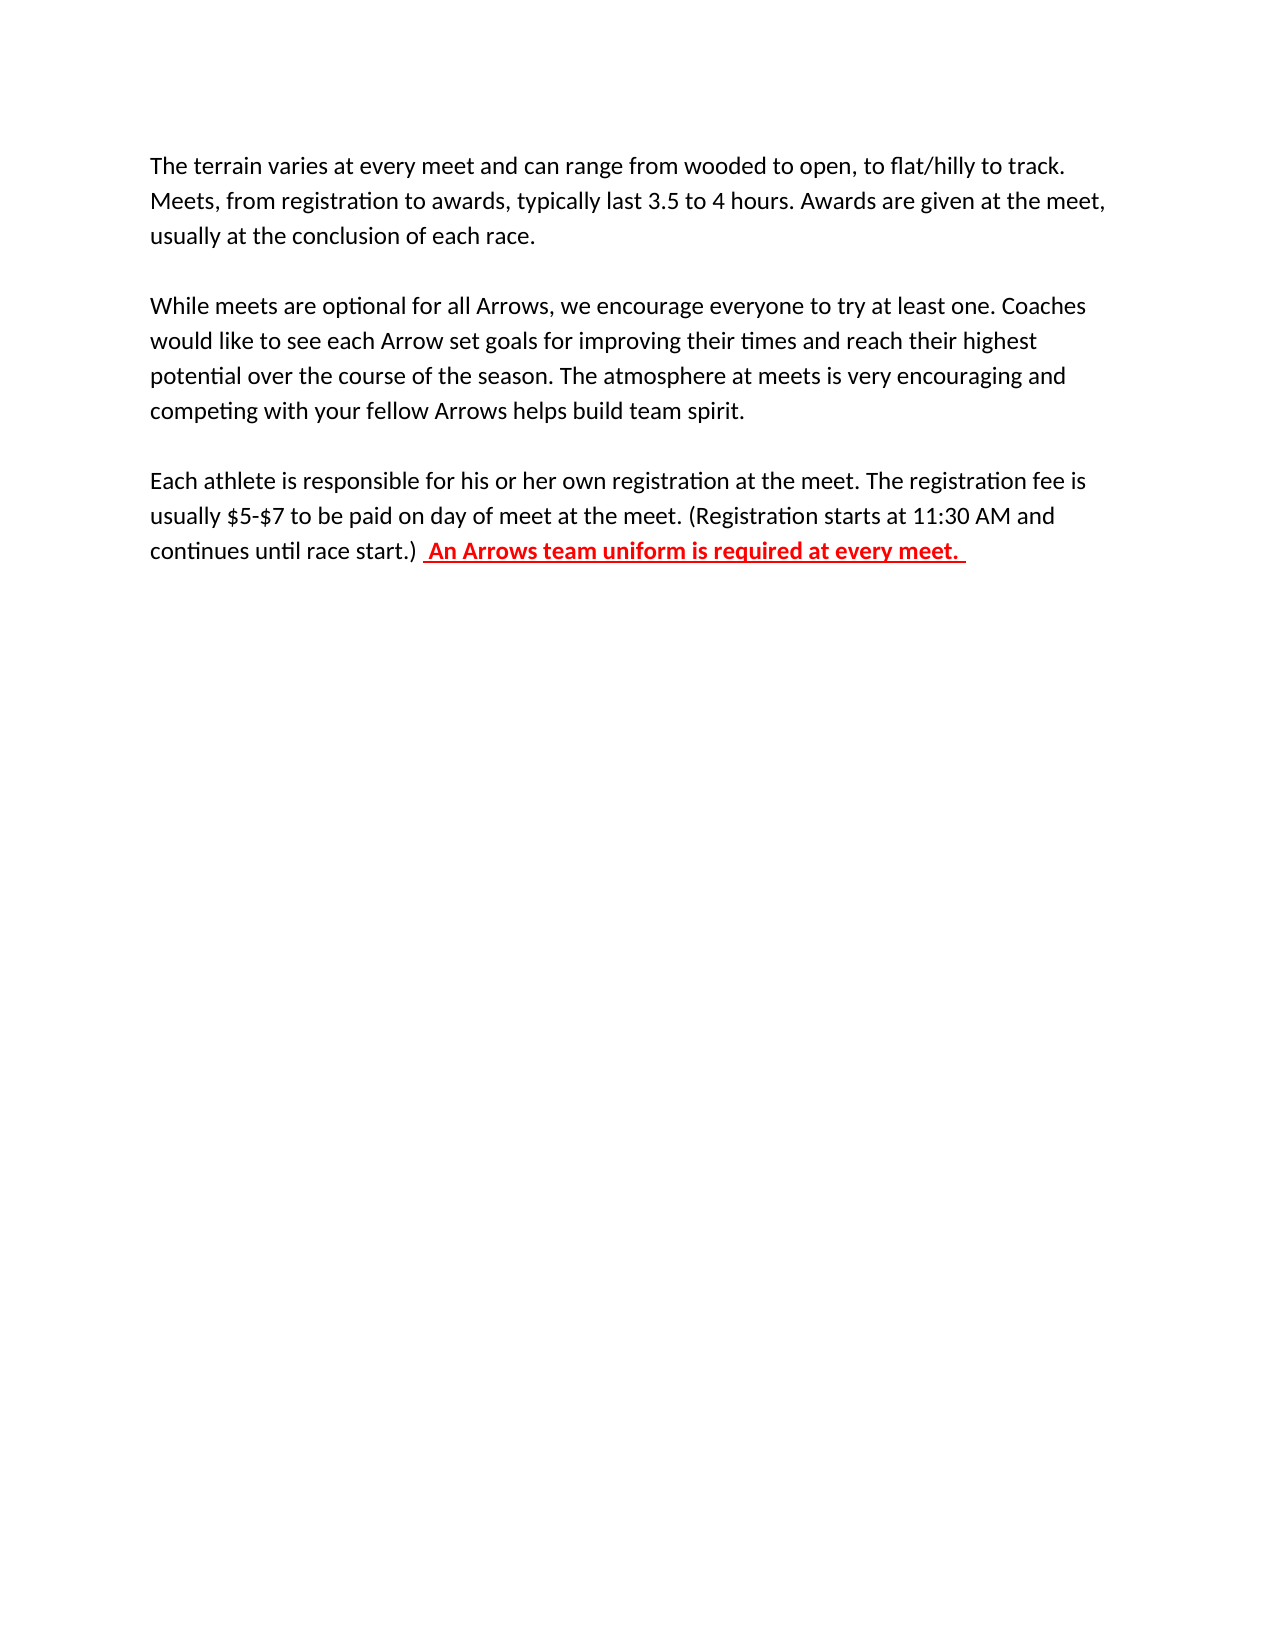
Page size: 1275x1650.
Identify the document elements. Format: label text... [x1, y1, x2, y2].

text While meets are optional for all Arrows, we encourage everyone to try at least one. Coaches would like to see each Arrow set goals for improving their times and reach their highest potential over the course of the season. The atmosphere at meets is very encouraging and competing with your fellow Arrows helps build team spirit. [150, 290, 1125, 426]
text The terrain varies at every meet and can range from wooded to open, to flat/hilly to track. Meets, from registration to awards, typically last 3.5 to 4 hours. Awards are given at the meet, usually at the conclusion of each race. [150, 150, 1125, 251]
text Each athlete is responsible for his or her own registration at the meet. The registration fee is usually $5-$7 to be paid on day of meet at the meet. (Registration starts at 11:30 AM and continues until race start.) An Arrows team uniform is required at every meet. [150, 465, 1125, 566]
